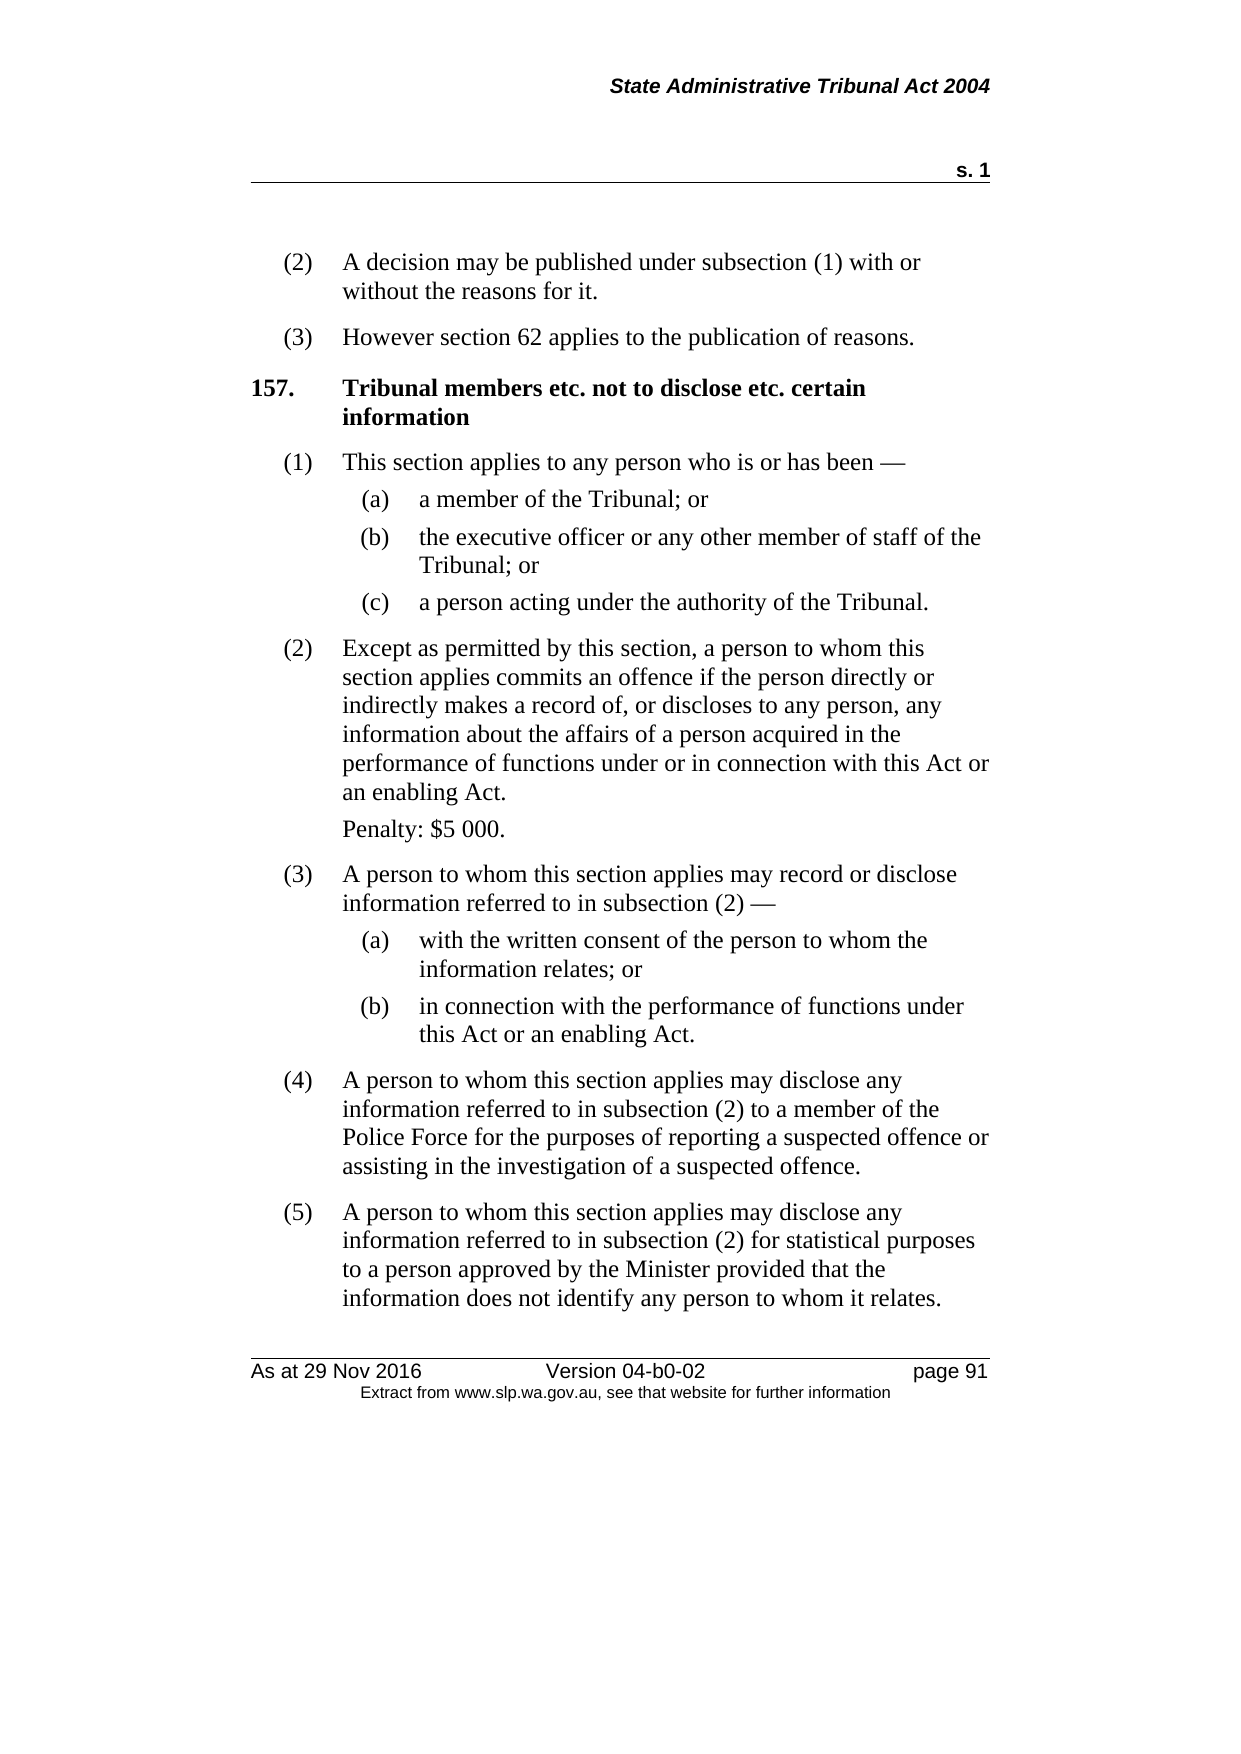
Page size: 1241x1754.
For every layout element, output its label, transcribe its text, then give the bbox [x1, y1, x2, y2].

text (a) a member of the Tribunal; or [251, 484, 990, 513]
text (3) However section 62 applies to the publication of reasons. [251, 322, 990, 350]
text (a) with the written consent of the person to whom the information relates; or [251, 925, 990, 982]
text (b) in connection with the performance of functions under this Act or an enabling Act. [251, 991, 990, 1048]
subtitle 157. Tribunal members etc. not to disclose etc. certain information [251, 373, 990, 431]
text (c) a person acting under the authority of the Tribunal. [251, 587, 990, 616]
text (1) This section applies to any person who is or has been — [251, 447, 990, 476]
text (5) A person to whom this section applies may disclose any information referred to in subsection (2) for statistical purposes to a person approved by the Minister provided that the information does not identify any person to whom it relates. [251, 1197, 990, 1312]
text (2) Except as permitted by this section, a person to whom this section applies commits an offence if the person directly or indirectly makes a record of, or discloses to any person, any information about the affairs of a person acquired in the performance of functions under or in connection with this Act or an enabling Act. [251, 633, 990, 805]
text (b) the executive officer or any other member of staff of the Tribunal; or [251, 522, 990, 579]
text (3) A person to whom this section applies may record or disclose information referred to in subsection (2) — [251, 859, 990, 917]
text (2) A decision may be published under subsection (1) with or without the reasons for it. [251, 247, 990, 305]
text Penalty: $5 000. [251, 814, 990, 842]
text (4) A person to whom this section applies may disclose any information referred to in subsection (2) to a member of the Police Force for the purposes of reporting a suspected offence or assisting in the investigation of a suspected offence. [251, 1065, 990, 1180]
